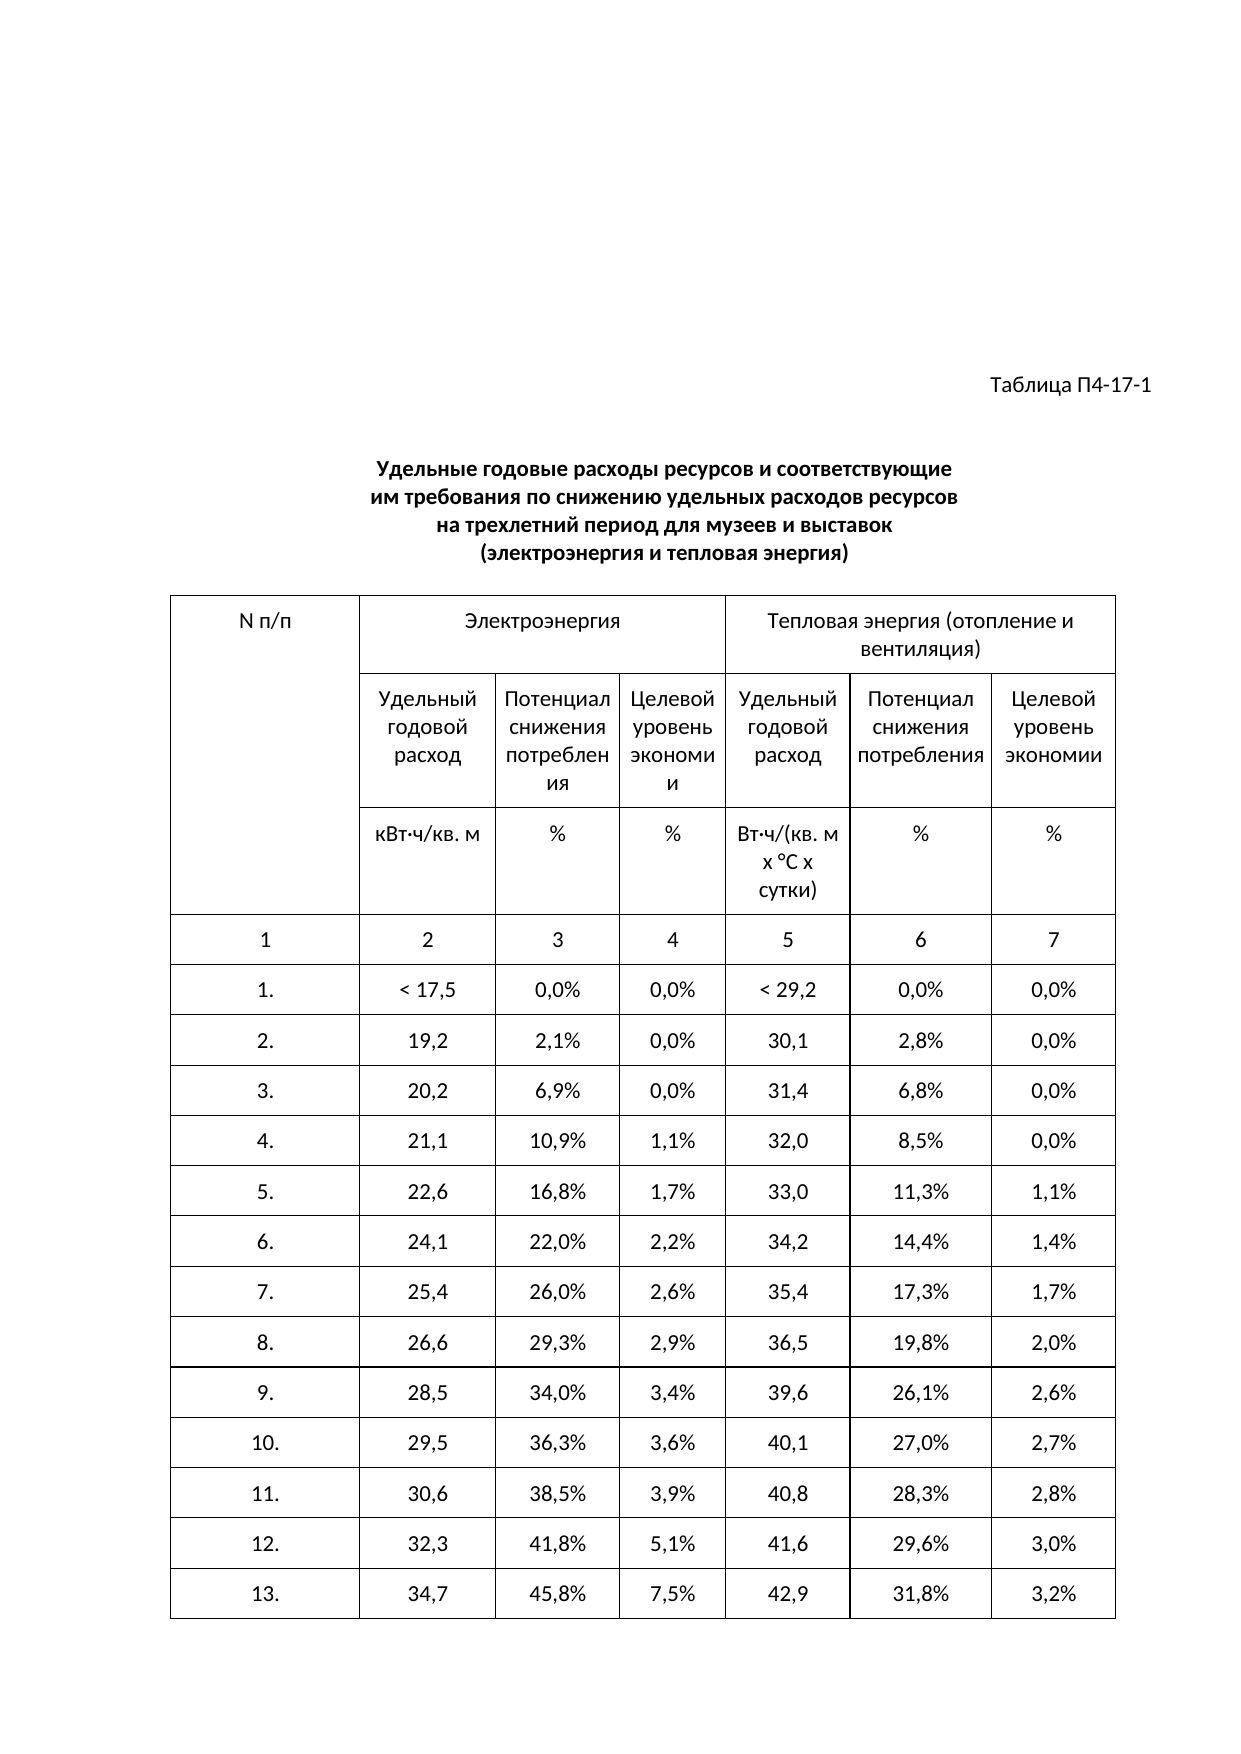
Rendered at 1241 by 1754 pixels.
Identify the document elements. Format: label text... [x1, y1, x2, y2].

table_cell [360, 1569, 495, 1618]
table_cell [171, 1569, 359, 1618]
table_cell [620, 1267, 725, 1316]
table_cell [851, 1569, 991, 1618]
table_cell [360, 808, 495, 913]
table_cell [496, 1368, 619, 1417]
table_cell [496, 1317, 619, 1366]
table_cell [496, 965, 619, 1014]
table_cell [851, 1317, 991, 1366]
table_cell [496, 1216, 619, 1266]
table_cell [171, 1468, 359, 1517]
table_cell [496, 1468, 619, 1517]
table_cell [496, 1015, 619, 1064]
title им требования по снижению удельных расходов ресурсов [177, 482, 1152, 510]
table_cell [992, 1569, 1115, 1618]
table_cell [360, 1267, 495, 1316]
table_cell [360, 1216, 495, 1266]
title (электроэнергия и тепловая энергия) [177, 538, 1152, 566]
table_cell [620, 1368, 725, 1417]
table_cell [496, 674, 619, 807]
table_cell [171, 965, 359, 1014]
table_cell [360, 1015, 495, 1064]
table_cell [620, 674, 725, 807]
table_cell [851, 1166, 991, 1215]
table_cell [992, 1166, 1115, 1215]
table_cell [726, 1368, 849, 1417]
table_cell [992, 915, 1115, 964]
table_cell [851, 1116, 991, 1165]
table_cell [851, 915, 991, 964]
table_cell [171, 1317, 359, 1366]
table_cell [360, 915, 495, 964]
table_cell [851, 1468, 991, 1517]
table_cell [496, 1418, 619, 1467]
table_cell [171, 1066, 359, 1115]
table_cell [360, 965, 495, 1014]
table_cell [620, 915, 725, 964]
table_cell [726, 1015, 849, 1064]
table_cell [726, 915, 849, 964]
title Удельные годовые расходы ресурсов и соответствующие [177, 454, 1152, 482]
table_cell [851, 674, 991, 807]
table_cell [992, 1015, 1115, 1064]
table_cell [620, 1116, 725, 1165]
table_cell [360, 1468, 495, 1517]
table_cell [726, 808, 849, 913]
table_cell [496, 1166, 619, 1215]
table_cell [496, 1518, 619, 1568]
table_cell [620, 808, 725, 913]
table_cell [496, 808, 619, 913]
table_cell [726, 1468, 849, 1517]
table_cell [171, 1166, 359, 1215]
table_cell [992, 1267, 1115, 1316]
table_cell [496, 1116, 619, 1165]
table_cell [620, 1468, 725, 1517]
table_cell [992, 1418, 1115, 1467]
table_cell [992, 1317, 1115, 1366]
title на трехлетний период для музеев и выставок [177, 510, 1152, 538]
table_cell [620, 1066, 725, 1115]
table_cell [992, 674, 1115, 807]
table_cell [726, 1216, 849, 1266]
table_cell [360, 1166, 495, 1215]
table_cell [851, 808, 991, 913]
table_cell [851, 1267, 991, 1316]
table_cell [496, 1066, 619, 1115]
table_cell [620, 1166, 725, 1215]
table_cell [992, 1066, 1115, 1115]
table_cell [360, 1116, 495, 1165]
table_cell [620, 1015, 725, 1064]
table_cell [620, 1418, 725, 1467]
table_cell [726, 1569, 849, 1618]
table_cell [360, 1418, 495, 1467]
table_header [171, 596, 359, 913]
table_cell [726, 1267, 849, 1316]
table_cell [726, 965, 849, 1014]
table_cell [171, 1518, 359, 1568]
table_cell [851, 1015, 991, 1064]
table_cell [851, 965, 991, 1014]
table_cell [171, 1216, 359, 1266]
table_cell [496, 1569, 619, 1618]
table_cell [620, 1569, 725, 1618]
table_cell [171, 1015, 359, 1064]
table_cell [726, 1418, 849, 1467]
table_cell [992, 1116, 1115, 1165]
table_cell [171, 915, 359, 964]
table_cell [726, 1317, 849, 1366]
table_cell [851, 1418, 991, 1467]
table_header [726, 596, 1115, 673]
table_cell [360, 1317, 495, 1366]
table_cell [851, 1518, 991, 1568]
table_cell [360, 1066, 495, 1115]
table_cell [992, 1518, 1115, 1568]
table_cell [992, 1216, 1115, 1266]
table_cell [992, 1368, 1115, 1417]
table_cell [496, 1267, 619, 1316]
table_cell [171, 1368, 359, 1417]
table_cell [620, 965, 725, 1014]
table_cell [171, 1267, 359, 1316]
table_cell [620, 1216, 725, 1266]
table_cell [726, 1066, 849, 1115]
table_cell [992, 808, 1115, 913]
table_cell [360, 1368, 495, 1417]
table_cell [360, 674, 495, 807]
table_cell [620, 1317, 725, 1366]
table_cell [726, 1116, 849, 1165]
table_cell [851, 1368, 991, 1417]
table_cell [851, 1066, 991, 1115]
text Таблица П4-17-1 [177, 370, 1152, 398]
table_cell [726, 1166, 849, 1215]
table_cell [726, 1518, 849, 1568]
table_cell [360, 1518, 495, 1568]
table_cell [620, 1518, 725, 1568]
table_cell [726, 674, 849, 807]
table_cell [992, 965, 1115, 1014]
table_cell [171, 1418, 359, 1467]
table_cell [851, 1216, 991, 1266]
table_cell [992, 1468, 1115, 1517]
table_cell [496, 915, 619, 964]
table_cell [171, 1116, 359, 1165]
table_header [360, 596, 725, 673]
